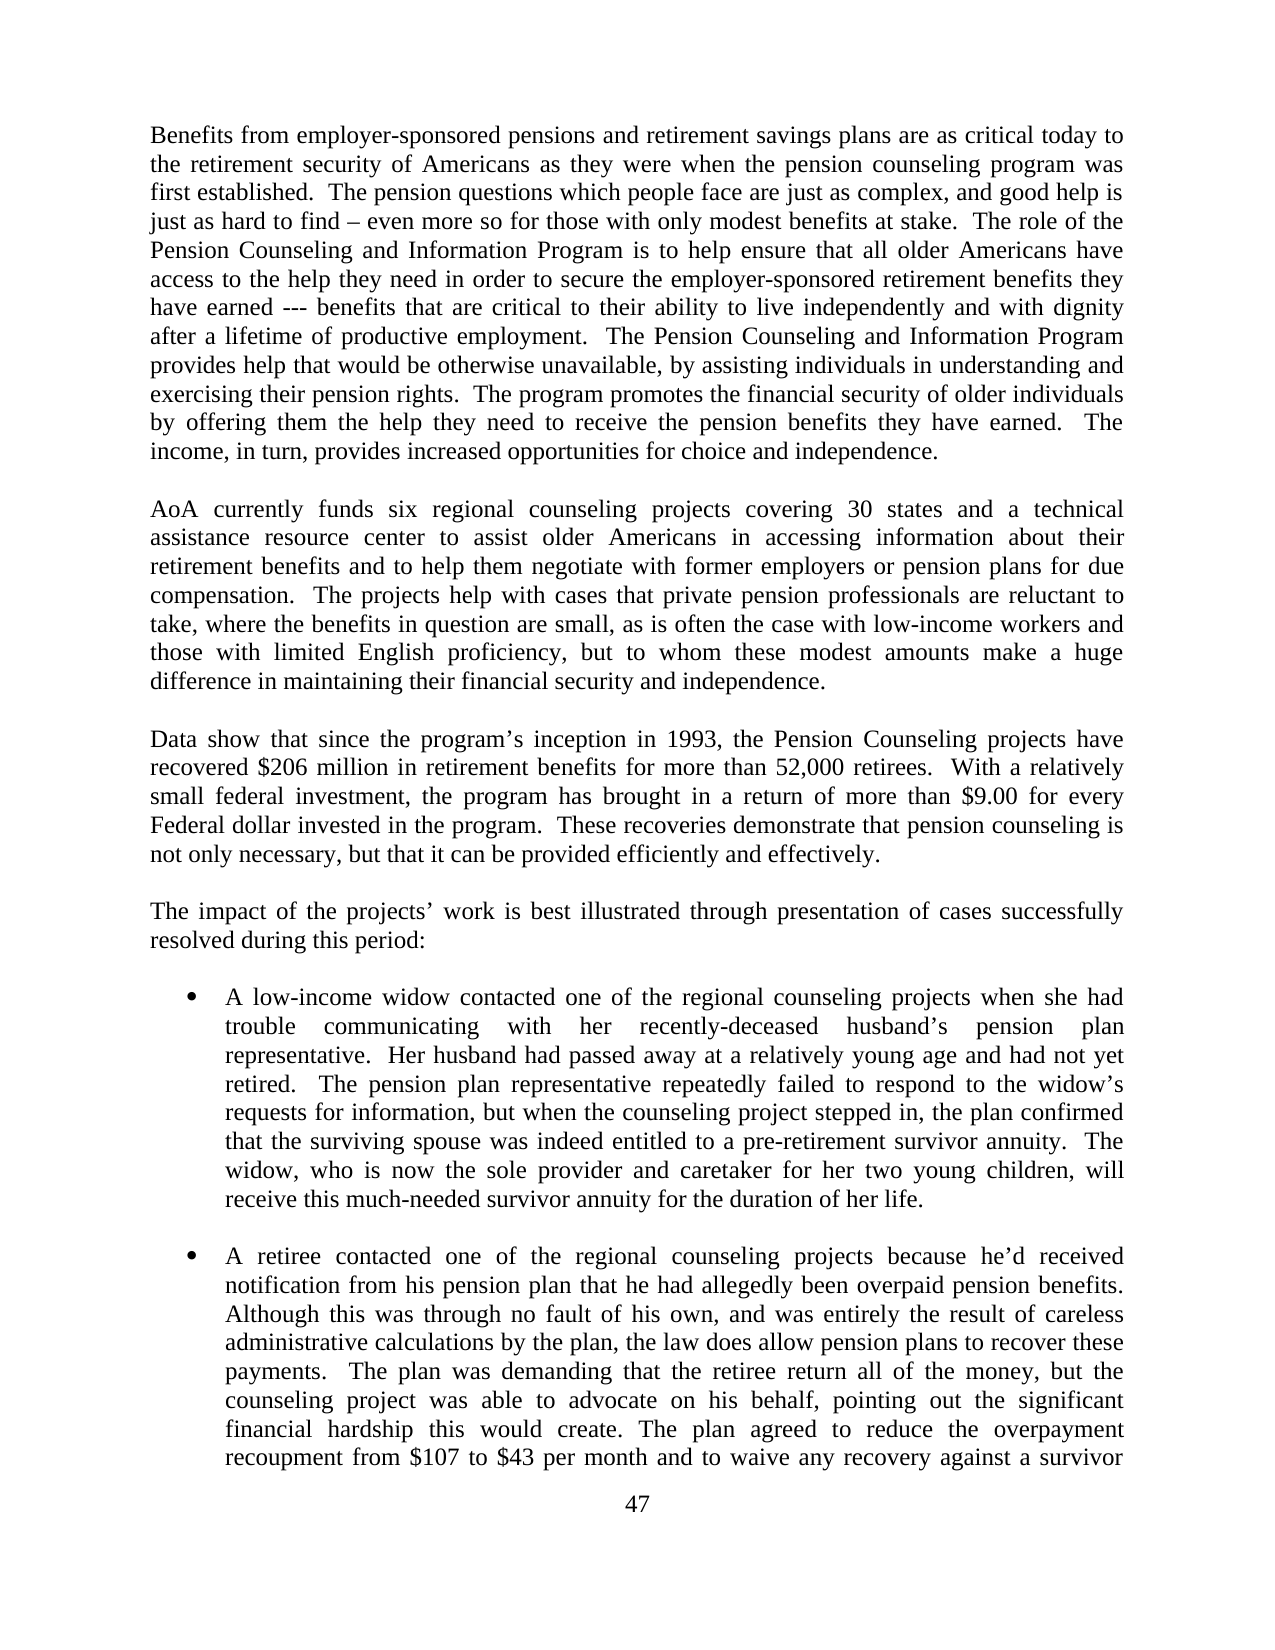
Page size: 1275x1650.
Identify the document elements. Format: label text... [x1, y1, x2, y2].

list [187, 1241, 1125, 1471]
text The impact of the projects’ work is best illustrated through presentation of cases successfully resolved during this period: [150, 896, 1125, 954]
text Benefits from employer-sponsored pensions and retirement savings plans are as critical today to the retirement security of Americans as they were when the pension counseling program was first established. The pension questions which people face are just as complex, and good help is just as hard to find – even more so for those with only modest benefits at stake. The role of the Pension Counseling and Information Program is to help ensure that all older Americans have access to the help they need in order to secure the employer-sponsored retirement benefits they have earned --- benefits that are critical to their ability to live independently and with dignity after a lifetime of productive employment. The Pension Counseling and Information Program provides help that would be otherwise unavailable, by assisting individuals in understanding and exercising their pension rights. The program promotes the financial security of older individuals by offering them the help they need to receive the pension benefits they have earned. The income, in turn, provides increased opportunities for choice and independence. [150, 120, 1125, 465]
text AoA currently funds six regional counseling projects covering 30 states and a technical assistance resource center to assist older Americans in accessing information about their retirement benefits and to help them negotiate with former employers or pension plans for due compensation. The projects help with cases that private pension professionals are reluctant to take, where the benefits in question are small, as is often the case with low-income workers and those with limited English proficiency, but to whom these modest amounts make a huge difference in maintaining their financial security and independence. [150, 494, 1125, 695]
text Data show that since the program’s inception in 1993, the Pension Counseling projects have recovered $206 million in retirement benefits for more than 52,000 retirees. With a relatively small federal investment, the program has brought in a return of more than $9.00 for every Federal dollar invested in the program. These recoveries demonstrate that pension counseling is not only necessary, but that it can be provided efficiently and effectively. [150, 724, 1125, 867]
list A low-income widow contacted one of the regional counseling projects when she had trouble communicating with her recently-deceased husband’s pension plan representative. Her husband had passed away at a relatively young age and had not yet retired. The pension plan representative repeatedly failed to respond to the widow’s requests for information, but when the counseling project stepped in, the plan confirmed that the surviving spouse was indeed entitled to a pre-retirement survivor annuity. The widow, who is now the sole provider and caretaker for her two young children, will receive this much-needed survivor annuity for the duration of her life. [187, 982, 1125, 1212]
